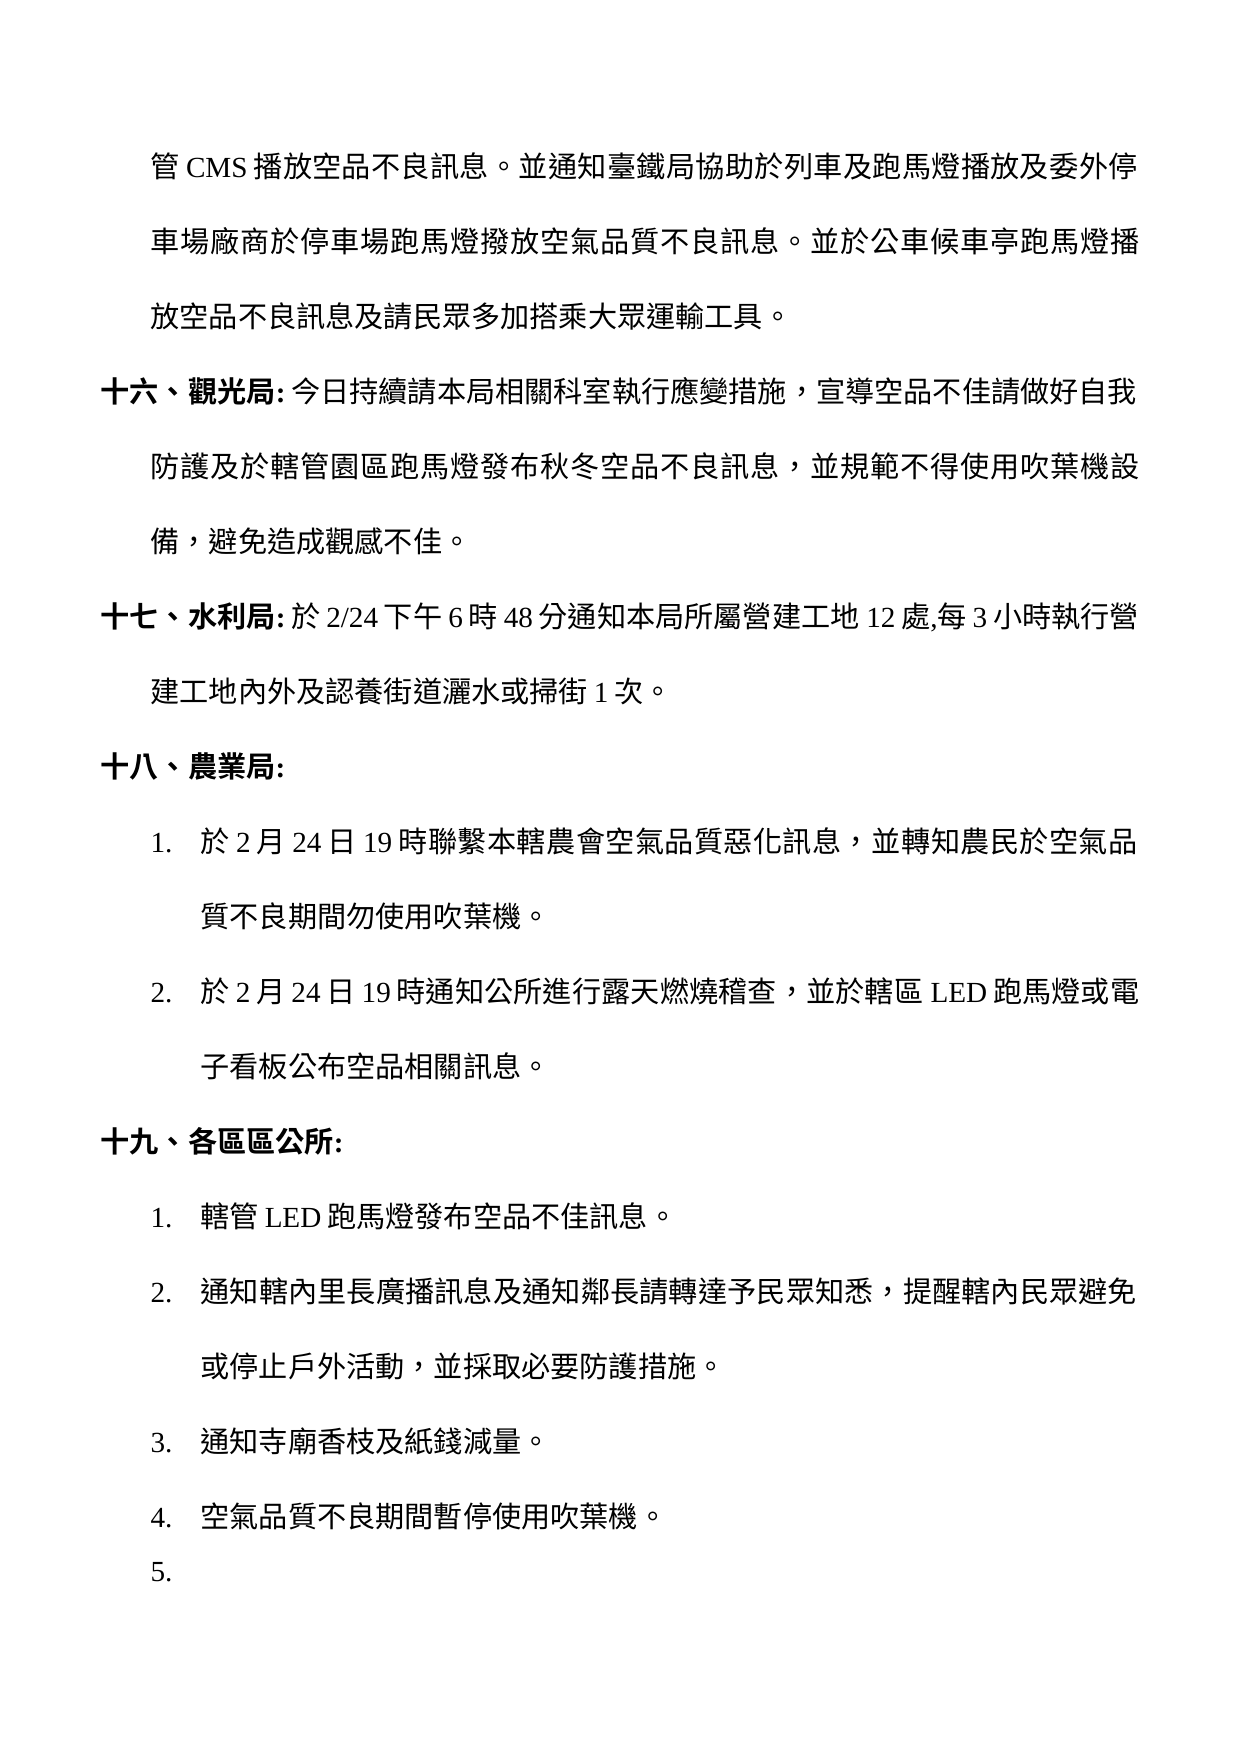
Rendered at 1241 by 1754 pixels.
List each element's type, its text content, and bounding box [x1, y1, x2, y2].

list 通知寺廟香枝及紙錢減量。 [150, 1402, 1140, 1477]
list 通知轄內里長廣播訊息及通知鄰長請轉達予民眾知悉，提醒轄內民眾避免或停止戶外活動，並採取必要防護措施。 [150, 1252, 1140, 1402]
list 各區區公所: [100, 1102, 1140, 1177]
list 轄管LED跑馬燈發布空品不佳訊息。 [150, 1177, 1140, 1252]
list 觀光局: 今日持續請本局相關科室執行應變措施，宣導空品不佳請做好自我防護及於轄管園區跑馬燈發布秋冬空品不良訊息，並規範不得使用吹葉機設備，避免造成觀感不佳。 [100, 352, 1140, 577]
list 於2月24日19時通知公所進行露天燃燒稽查，並於轄區LED跑馬燈或電子看板公布空品相關訊息。 [150, 952, 1140, 1102]
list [100, 127, 1140, 352]
list 於2月24日19時聯繫本轄農會空氣品質惡化訊息，並轉知農民於空氣品質不良期間勿使用吹葉機。 [150, 802, 1140, 952]
list 水利局: 於2/24下午6時48分通知本局所屬營建工地12處,每3小時執行營建工地內外及認養街道灑水或掃街1次。 [100, 577, 1140, 727]
list 農業局: [100, 727, 1140, 802]
list 空氣品質不良期間暫停使用吹葉機。 [150, 1477, 1140, 1552]
